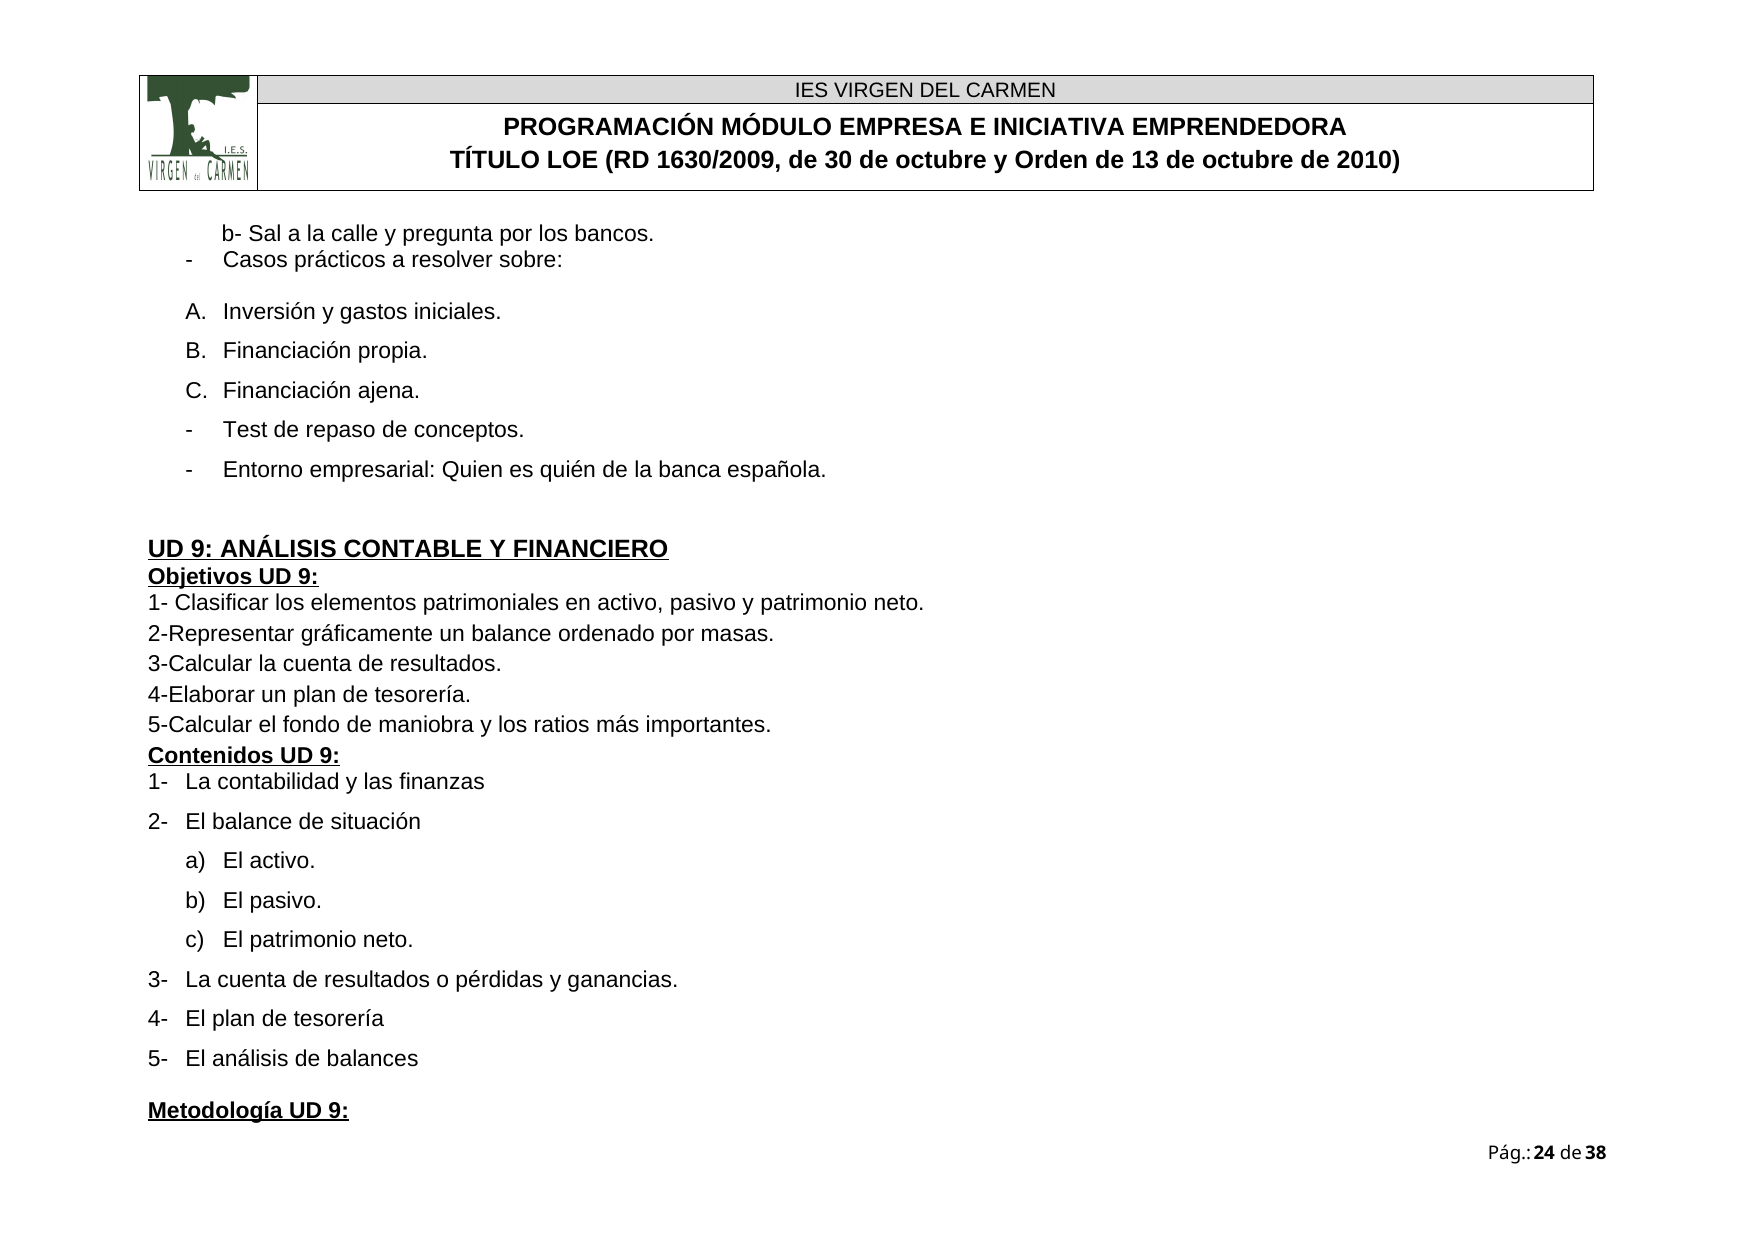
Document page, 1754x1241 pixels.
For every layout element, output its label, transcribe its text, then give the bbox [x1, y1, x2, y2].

list Financiación propia. [185, 337, 1606, 364]
list El plan de tesorería [148, 1005, 1606, 1032]
list El patrimonio neto. [185, 926, 1606, 953]
list El activo. [185, 847, 1606, 874]
list Casos prácticos a resolver sobre: [185, 246, 1606, 272]
list Entorno empresarial: Quien es quién de la banca española. [185, 456, 1606, 482]
text UD 9: ANÁLISIS CONTABLE Y FINANCIERO [148, 534, 1606, 563]
list La cuenta de resultados o pérdidas y ganancias. [148, 966, 1606, 992]
text 5-Calcular el fondo de maniobra y los ratios más importantes. [148, 711, 1606, 738]
list El balance de situación [148, 808, 1606, 834]
text Metodología UD 9: [148, 1097, 1606, 1123]
list La contabilidad y las finanzas [148, 768, 1606, 795]
picture [147, 76, 250, 182]
list El pasivo. [185, 887, 1606, 913]
text Contenidos UD 9: [148, 742, 1606, 768]
text 1- Clasificar los elementos patrimoniales en activo, pasivo y patrimonio neto. [148, 589, 1606, 616]
text 2-Representar gráficamente un balance ordenado por masas. [148, 620, 1606, 646]
text 4-Elaborar un plan de tesorería. [148, 681, 1606, 707]
list Financiación ajena. [185, 377, 1606, 403]
list b- Sal a la calle y pregunta por los bancos. [221, 220, 1606, 246]
text Objetivos UD 9: [148, 563, 1606, 589]
list Inversión y gastos iniciales. [185, 298, 1606, 324]
list El análisis de balances [148, 1045, 1606, 1071]
text 3-Calcular la cuenta de resultados. [148, 650, 1606, 677]
list Test de repaso de conceptos. [185, 416, 1606, 443]
